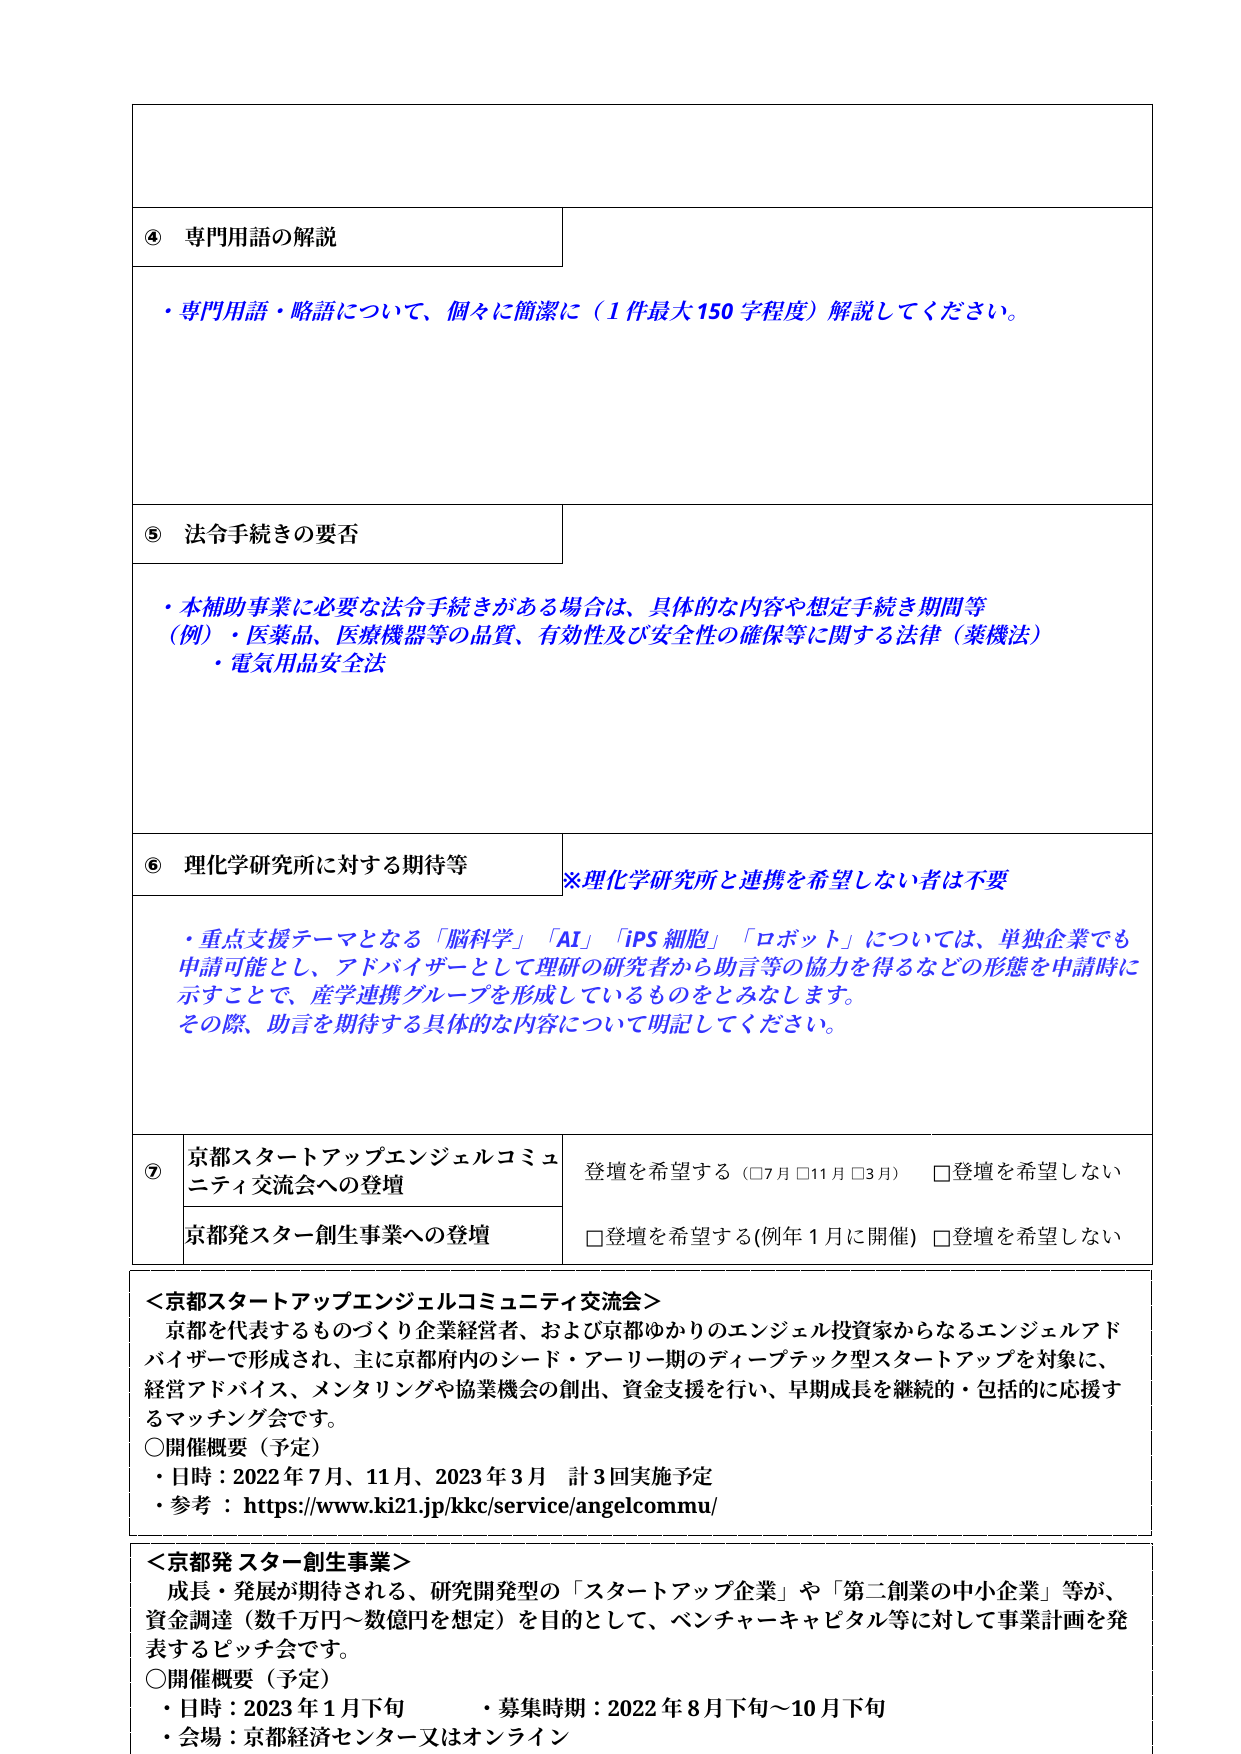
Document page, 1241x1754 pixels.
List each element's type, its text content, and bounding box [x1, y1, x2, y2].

table_cell ⑥ 理化学研究所に対する期待等 [133, 834, 562, 895]
table_cell □登壇を希望しない [932, 1135, 1152, 1206]
table_cell ⑤ 法令手続きの要否 [133, 505, 562, 563]
table_cell □登壇を希望しない [932, 1207, 1152, 1264]
table_cell [563, 505, 1152, 563]
table_cell ④ 専門用語の解説 [133, 208, 562, 266]
table_cell [133, 105, 1152, 207]
table_cell ・本補助事業に必要な法令手続きがある場合は、具体的な内容や想定手続き期間等 （例）・医薬品、医療機器等の品質、有効性及び安全性の確保等に関する法律（薬機法） ・電気用品安全法 [133, 563, 1152, 833]
table_cell 京都発スター創生事業への登壇 [184, 1207, 562, 1264]
table_cell 京都スタートアップエンジェルコミュニティ交流会への登壇 [184, 1135, 562, 1206]
table_cell ・重点支援テーマとなる「脳科学」「AI」「iPS細胞」「ロボット」については、単独企業でも申請可能とし、アドバイザーとして理研の研究者から助言等の協力を得るなどの形態を申請時に示すことで、産学連携グループを形成しているものをとみなします。 その際、助言を期待する具体的な内容について明記してください。 [133, 895, 1152, 1134]
table_cell ⑦ [133, 1135, 183, 1206]
table_cell 登壇を希望する（□7月 □11月 □3月） [563, 1135, 931, 1206]
table_cell [133, 1207, 183, 1264]
table_cell ※理化学研究所と連携を希望しない者は不要 [563, 834, 1152, 895]
table_cell □登壇を希望する(例年1月に開催) [563, 1207, 931, 1264]
table_cell [563, 208, 1152, 266]
table_cell ・専門用語・略語について、個々に簡潔に（１件最大150字程度）解説してください。 [133, 266, 1152, 504]
